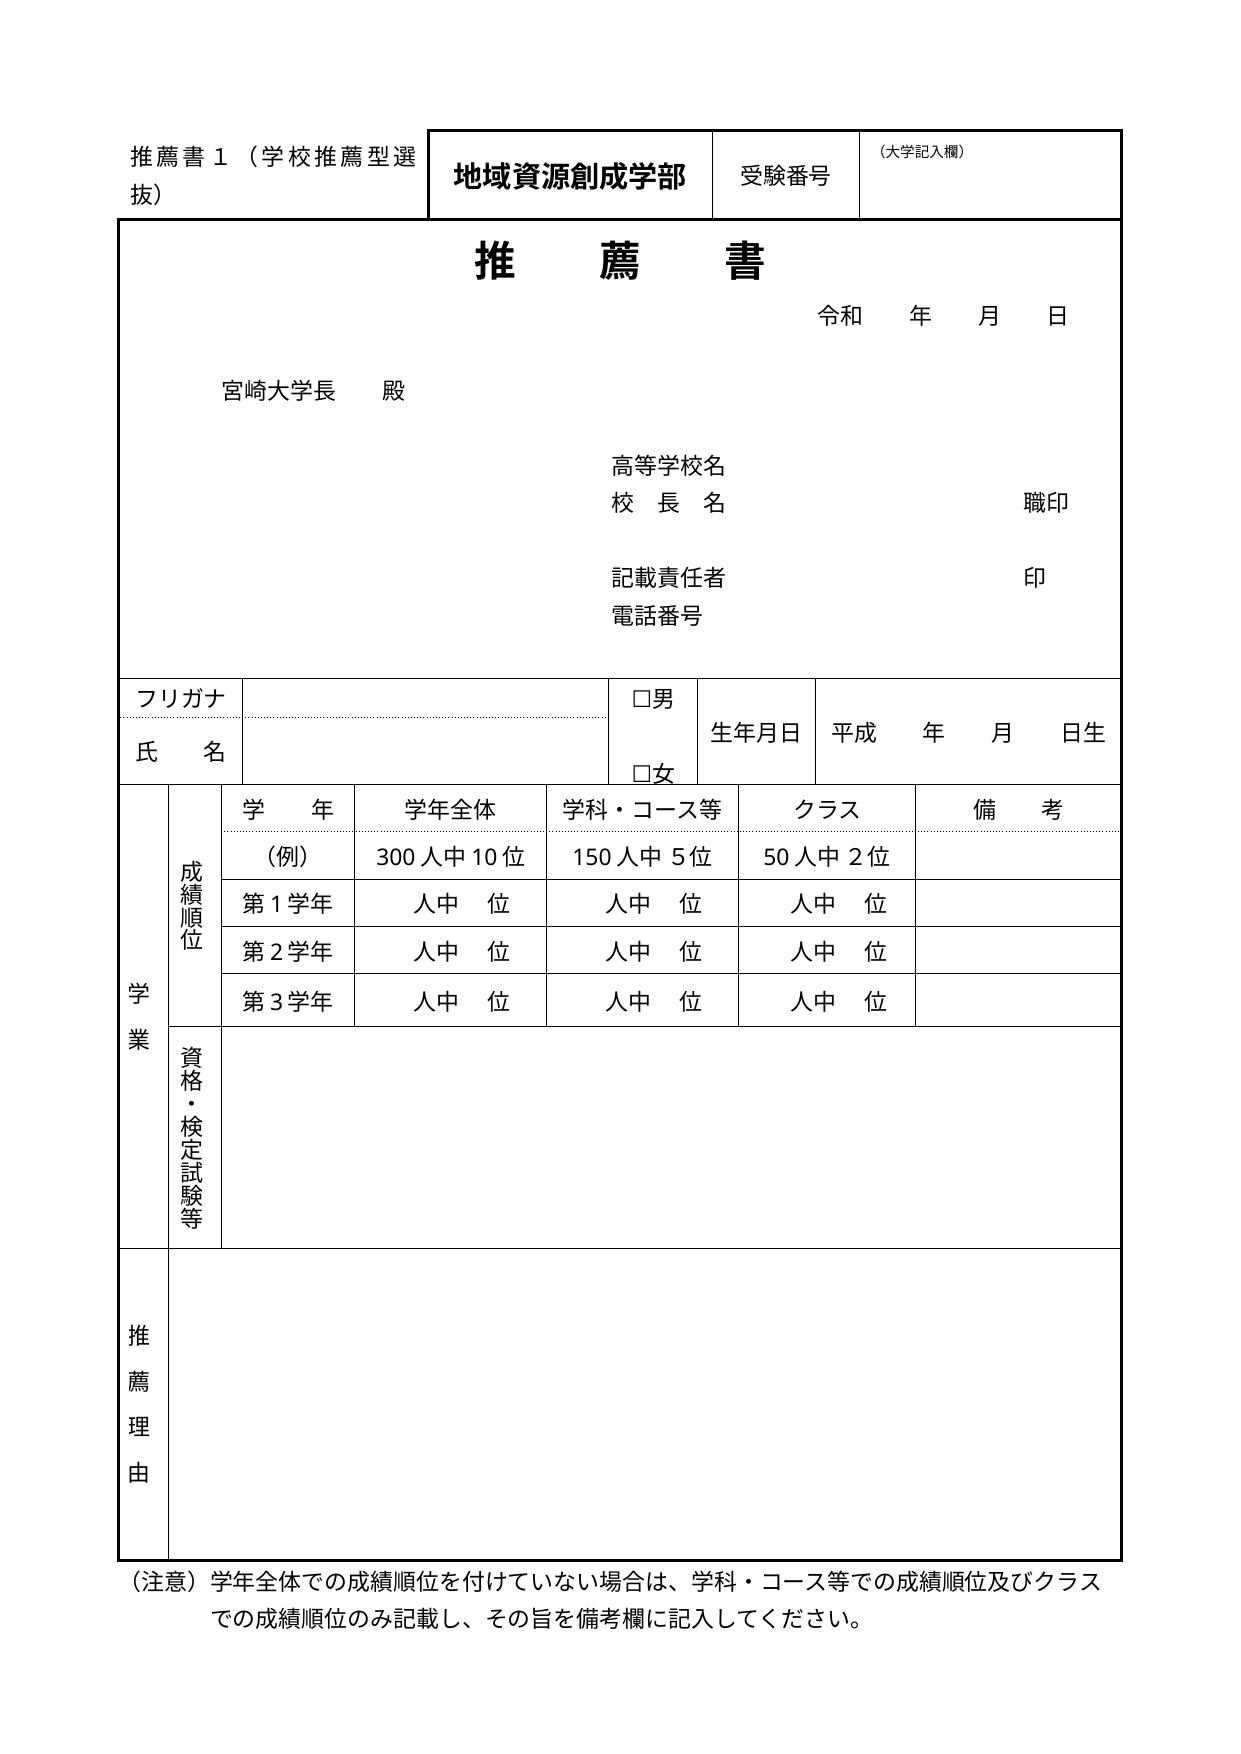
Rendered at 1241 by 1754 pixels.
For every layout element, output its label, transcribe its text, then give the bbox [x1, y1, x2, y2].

table_cell 氏 名 [120, 717, 242, 784]
table_cell 資格・検定試験等 [169, 1027, 221, 1248]
table_header 地域資源創成学部 [430, 132, 712, 217]
table_cell 人中 位 [547, 974, 738, 1026]
table_cell 50人中 ２位 [739, 831, 915, 878]
table_cell 生年月日 [698, 679, 815, 784]
table_cell 推 薦 書 令和 年 月 日 宮崎大学長 殿 高等学校名 校 長 名 職印 記載責任者 印 電話番号 下記の者は、本校在学中の成績が優秀で、人物も優れており、貴学地域資源創成学部 推薦条項に該当するものであると認め、責任をもって推薦します。 記 [120, 221, 1120, 678]
table_cell 平成 年 月 日生 [816, 679, 1120, 784]
table_cell 人中 位 [739, 880, 915, 926]
table_cell [243, 717, 608, 784]
table_cell 学科・コース等 [547, 785, 738, 831]
table_cell [222, 1027, 1120, 1248]
table_cell 人中 位 [739, 927, 915, 973]
table_cell [916, 927, 1120, 973]
table_cell [916, 831, 1120, 878]
table_cell クラス [739, 785, 915, 831]
table_cell 推 薦 理 由 [120, 1249, 168, 1558]
table_cell フリガナ [120, 679, 242, 717]
table_cell 学年全体 [355, 785, 546, 831]
table_cell 学 年 [222, 785, 354, 831]
table_cell 150人中 ５位 [547, 831, 738, 878]
text （注意）学年全体での成績順位を付けていない場合は、学科・コース等での成績順位及びクラス [118, 1562, 1122, 1599]
table_cell [169, 1249, 1120, 1558]
table_header 受験番号 [713, 132, 859, 217]
table_cell 学 業 [120, 785, 168, 1248]
table_cell 男 女 [609, 679, 697, 784]
text での成績順位のみ記載し、その旨を備考欄に記入してください。 [118, 1599, 1122, 1637]
table_cell 第1学年 [222, 880, 354, 926]
table_cell 人中 位 [547, 927, 738, 973]
table_cell 第3学年 [222, 974, 354, 1026]
table_cell [916, 974, 1120, 1026]
table_cell [916, 880, 1120, 926]
table_cell 第2学年 [222, 927, 354, 973]
table_cell 人中 位 [355, 974, 546, 1026]
table_cell 備 考 [916, 785, 1120, 831]
table_cell 人中 位 [355, 880, 546, 926]
table_cell 人中 位 [355, 927, 546, 973]
table_cell 成績順位 [169, 785, 221, 1026]
table_cell 人中 位 [547, 880, 738, 926]
table_header （大学記入欄） [860, 132, 1120, 217]
table_cell 300人中 10位 [355, 831, 546, 878]
table_header 推薦書１（学校推薦型選抜） [119, 129, 427, 217]
table_cell [243, 679, 608, 717]
table_cell （例） [222, 831, 354, 878]
table_cell 人中 位 [739, 974, 915, 1026]
